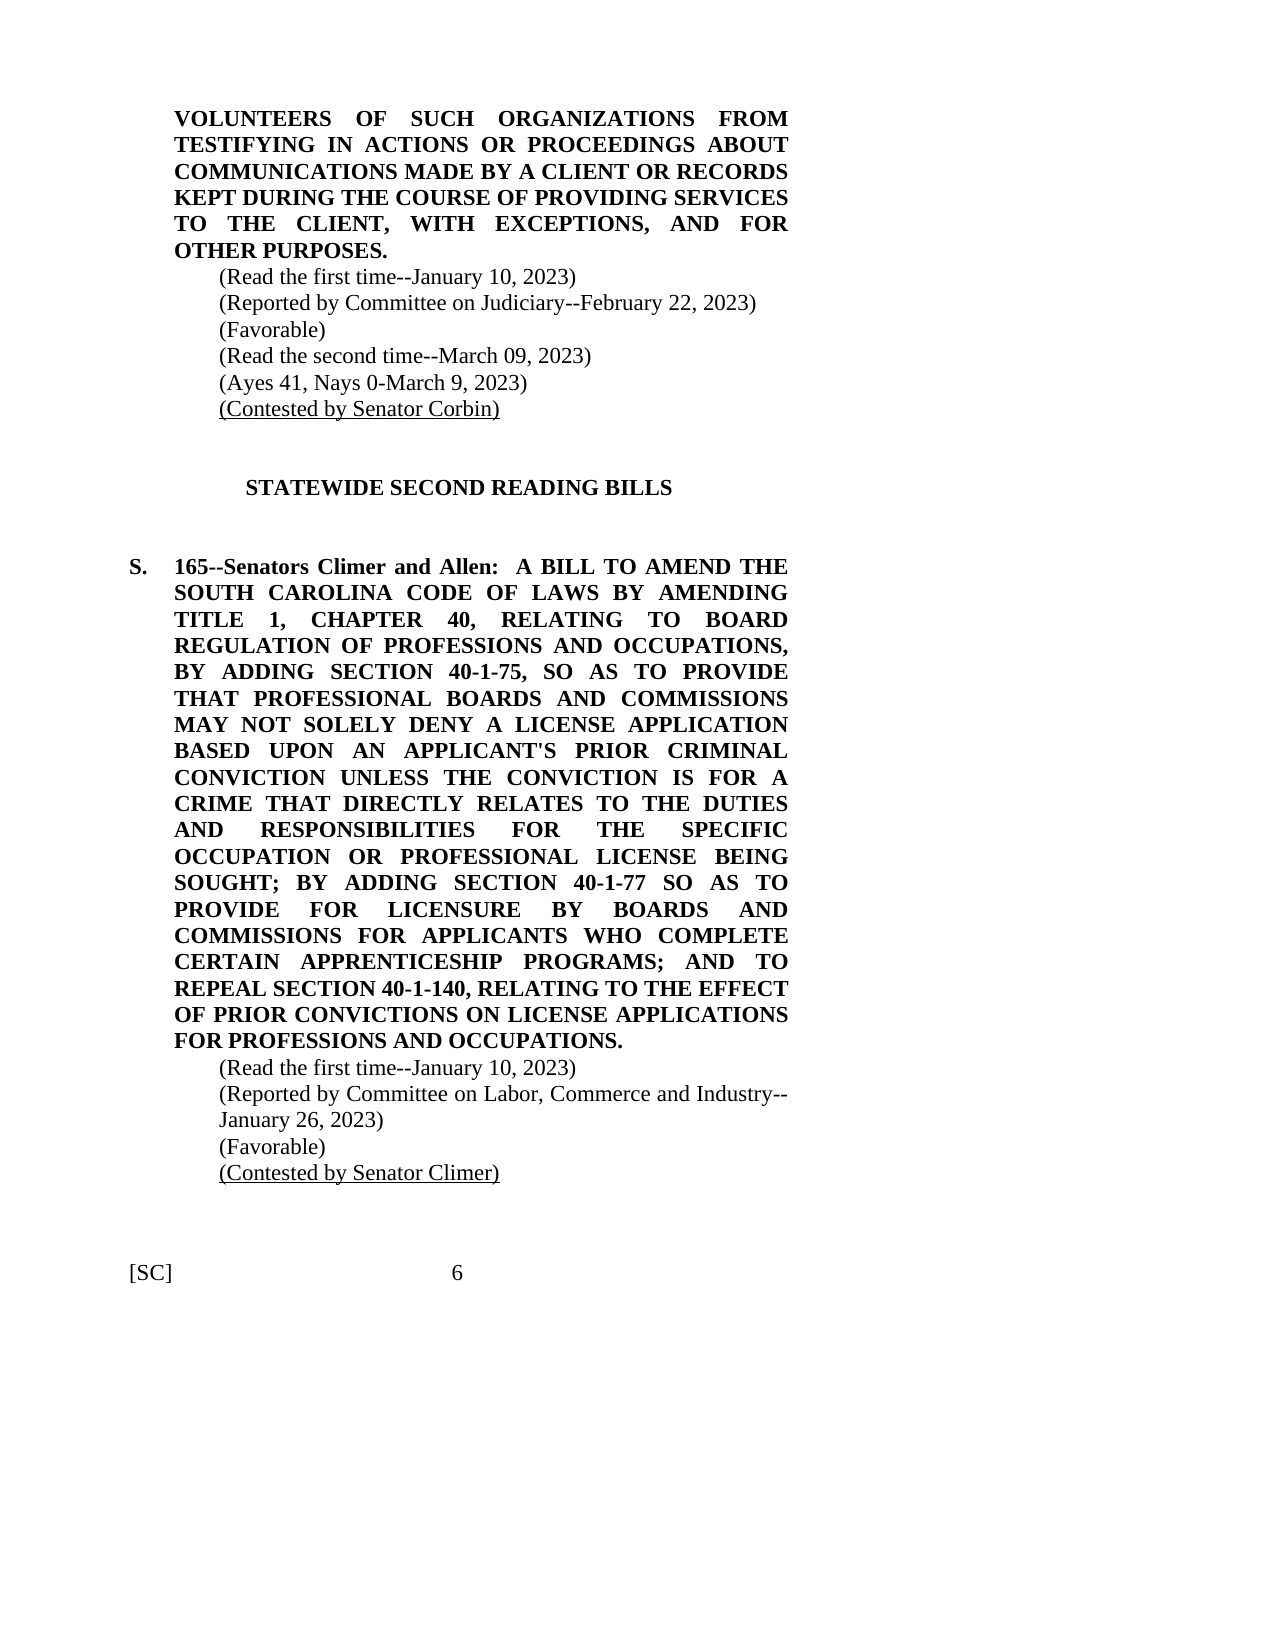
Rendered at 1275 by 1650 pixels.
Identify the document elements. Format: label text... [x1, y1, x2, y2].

text S. 165--Senators Climer and Allen: A BILL TO AMEND THE SOUTH CAROLINA CODE OF LAWS BY AMENDING TITLE 1, CHAPTER 40, RELATING TO BOARD REGULATION OF PROFESSIONS AND OCCUPATIONS, BY ADDING SECTION 40-1-75, SO AS TO PROVIDE THAT PROFESSIONAL BOARDS AND COMMISSIONS MAY NOT SOLELY DENY A LICENSE APPLICATION BASED UPON AN APPLICANT'S PRIOR CRIMINAL CONVICTION UNLESS THE CONVICTION IS FOR A CRIME THAT DIRECTLY RELATES TO THE DUTIES AND RESPONSIBILITIES FOR THE SPECIFIC OCCUPATION OR PROFESSIONAL LICENSE BEING SOUGHT; BY ADDING SECTION 40-1-77 SO AS TO PROVIDE FOR LICENSURE BY BOARDS AND COMMISSIONS FOR APPLICANTS WHO COMPLETE CERTAIN APPRENTICESHIP PROGRAMS; AND TO REPEAL SECTION 40-1-140, RELATING TO THE EFFECT OF PRIOR CONVICTIONS ON LICENSE APPLICATIONS FOR PROFESSIONS AND OCCUPATIONS. [129, 553, 789, 1054]
text (Favorable) [219, 1133, 789, 1159]
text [129, 105, 789, 263]
text STATEWIDE SECOND READING BILLS [129, 474, 789, 500]
text (Contested by Senator Climer) [219, 1159, 789, 1186]
text (Contested by Senator Corbin) [219, 395, 789, 421]
text (Read the second time--March 09, 2023) [219, 342, 789, 368]
text (Reported by Committee on Judiciary--February 22, 2023) [219, 289, 789, 316]
text (Favorable) [219, 316, 789, 342]
text (Ayes 41, Nays 0-March 9, 2023) [219, 368, 789, 395]
text (Reported by Committee on Labor, Commerce and Industry--January 26, 2023) [219, 1080, 789, 1133]
text (Read the first time--January 10, 2023) [219, 1054, 789, 1080]
text (Read the first time--January 10, 2023) [219, 263, 789, 289]
